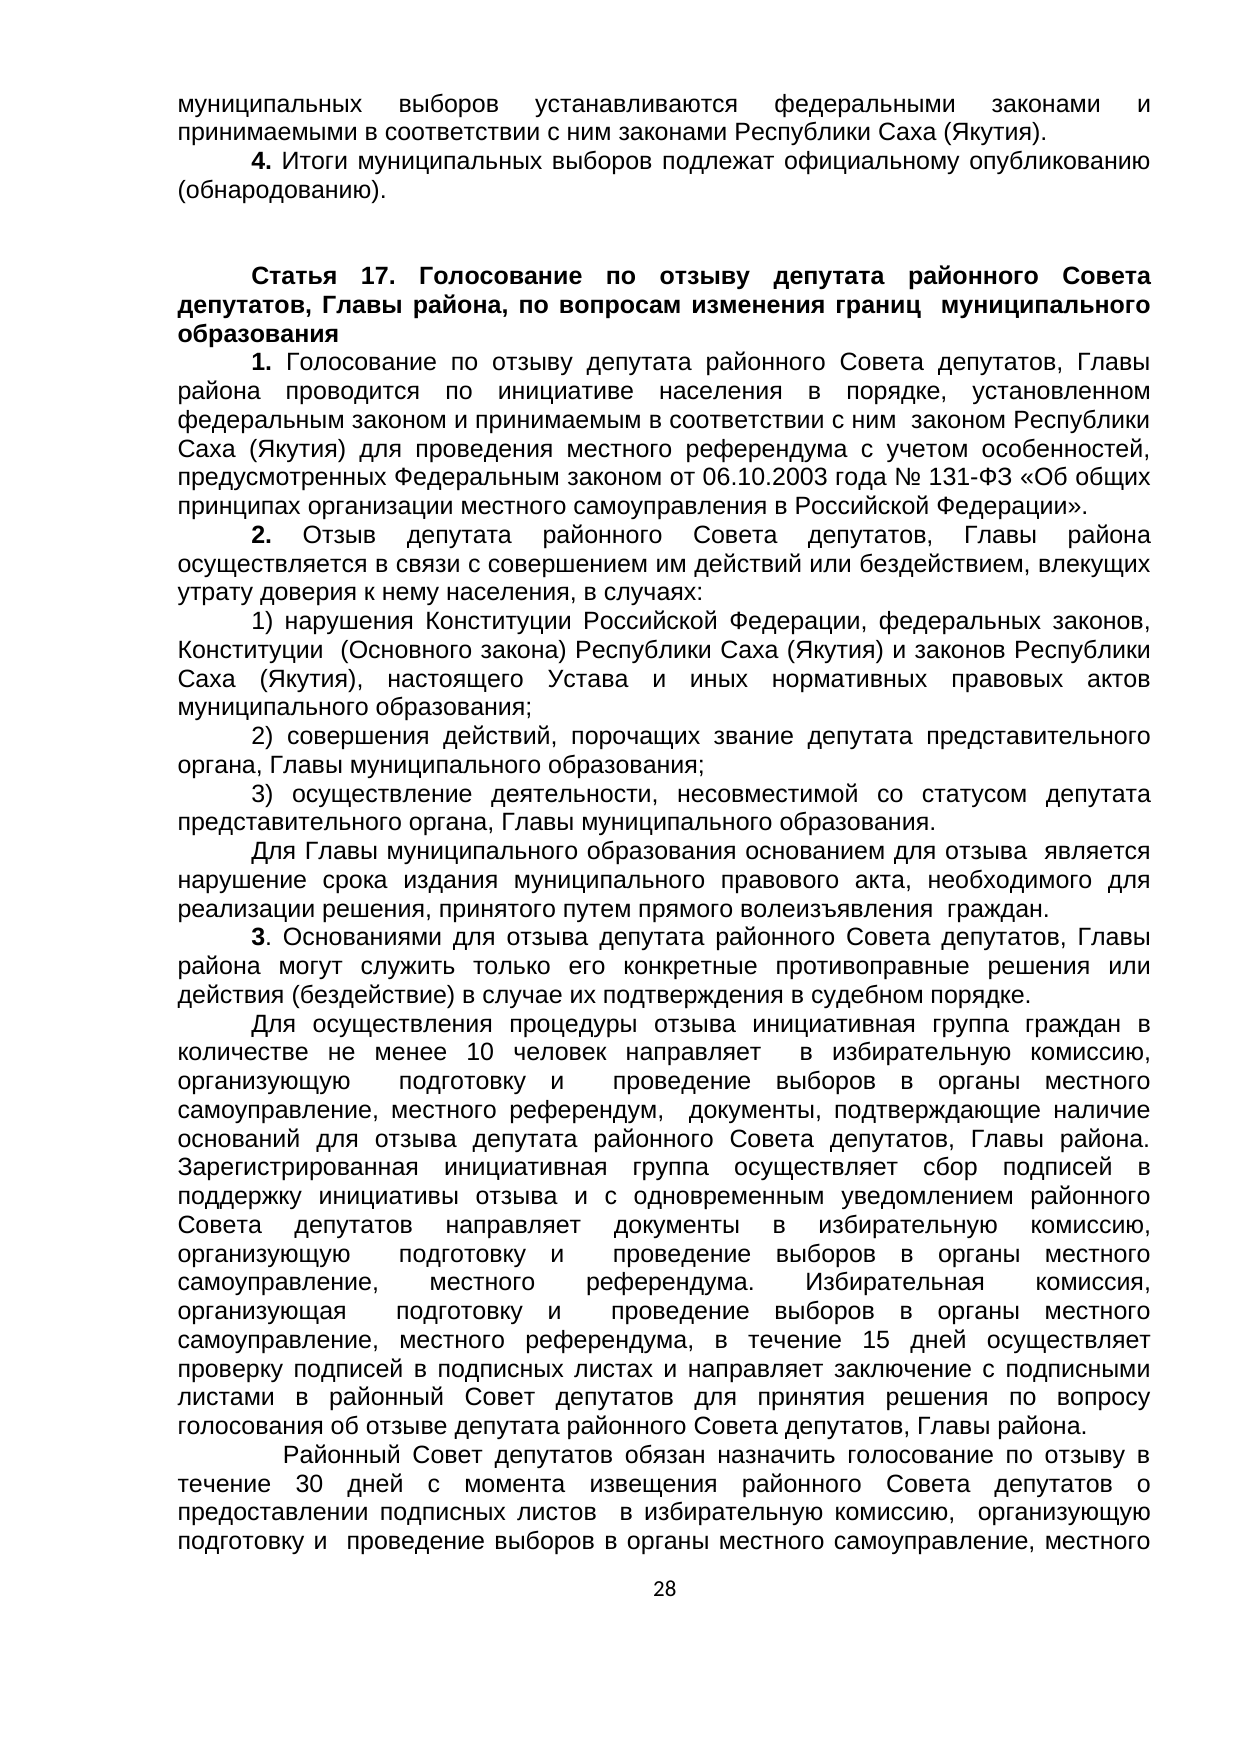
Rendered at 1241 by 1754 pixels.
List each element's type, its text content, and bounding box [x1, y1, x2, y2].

text 1) нарушения Конституции Российской Федерации, федеральных законов, Конституции (Основного закона) Республики Саха (Якутия) и законов Республики Саха (Якутия), настоящего Устава и иных нормативных правовых актов муниципального образования; [177, 606, 1152, 721]
text 3) осуществление деятельности, несовместимой со статусом депутата представительного органа, Главы муниципального образования. [177, 779, 1152, 836]
text 1. Голосование по отзыву депутата районного Совета депутатов, Главы района проводится по инициативе населения в порядке, установленном федеральным законом и принимаемым в соответствии с ним законом Республики Саха (Якутия) для проведения местного референдума с учетом особенностей, предусмотренных Федеральным законом от 06.10.2003 года № 131-ФЗ «Об общих принципах организации местного самоуправления в Российской Федерации». [177, 347, 1152, 520]
text 4. Итоги муниципальных выборов подлежат официальному опубликованию (обнародованию). [177, 146, 1152, 204]
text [177, 89, 1152, 146]
text Для Главы муниципального образования основанием для отзыва является нарушение срока издания муниципального правового акта, необходимого для реализации решения, принятого путем прямого волеизъявления граждан. [177, 836, 1152, 922]
text 3. Основаниями для отзыва депутата районного Совета депутатов, Главы района могут служить только его конкретные противоправные решения или действия (бездействие) в случае их подтверждения в судебном порядке. [177, 922, 1152, 1009]
text Для осуществления процедуры отзыва инициативная группа граждан в количестве не менее 10 человек направляет в избирательную комиссию, организующую подготовку и проведение выборов в органы местного самоуправление, местного референдум, документы, подтверждающие наличие оснований для отзыва депутата районного Совета депутатов, Главы района. Зарегистрированная инициативная группа осуществляет сбор подписей в поддержку инициативы отзыва и с одновременным уведомлением районного Совета депутатов направляет документы в избирательную комиссию, организующую подготовку и проведение выборов в органы местного самоуправление, местного референдума. Избирательная комиссия, организующая подготовку и проведение выборов в органы местного самоуправление, местного референдума, в течение 15 дней осуществляет проверку подписей в подписных листах и направляет заключение с подписными листами в районный Совет депутатов для принятия решения по вопросу голосования об отзыве депутата районного Совета депутатов, Главы района. [177, 1009, 1152, 1440]
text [177, 1440, 1152, 1555]
text 2. Отзыв депутата районного Совета депутатов, Главы района осуществляется в связи с совершением им действий или бездействием, влекущих утрату доверия к нему населения, в случаях: [177, 520, 1152, 606]
text 2) совершения действий, порочащих звание депутата представительного органа, Главы муниципального образования; [177, 721, 1152, 779]
text Статья 17. Голосование по отзыву депутата районного Совета депутатов, Главы района, по вопросам изменения границ муниципального образования [177, 261, 1152, 347]
